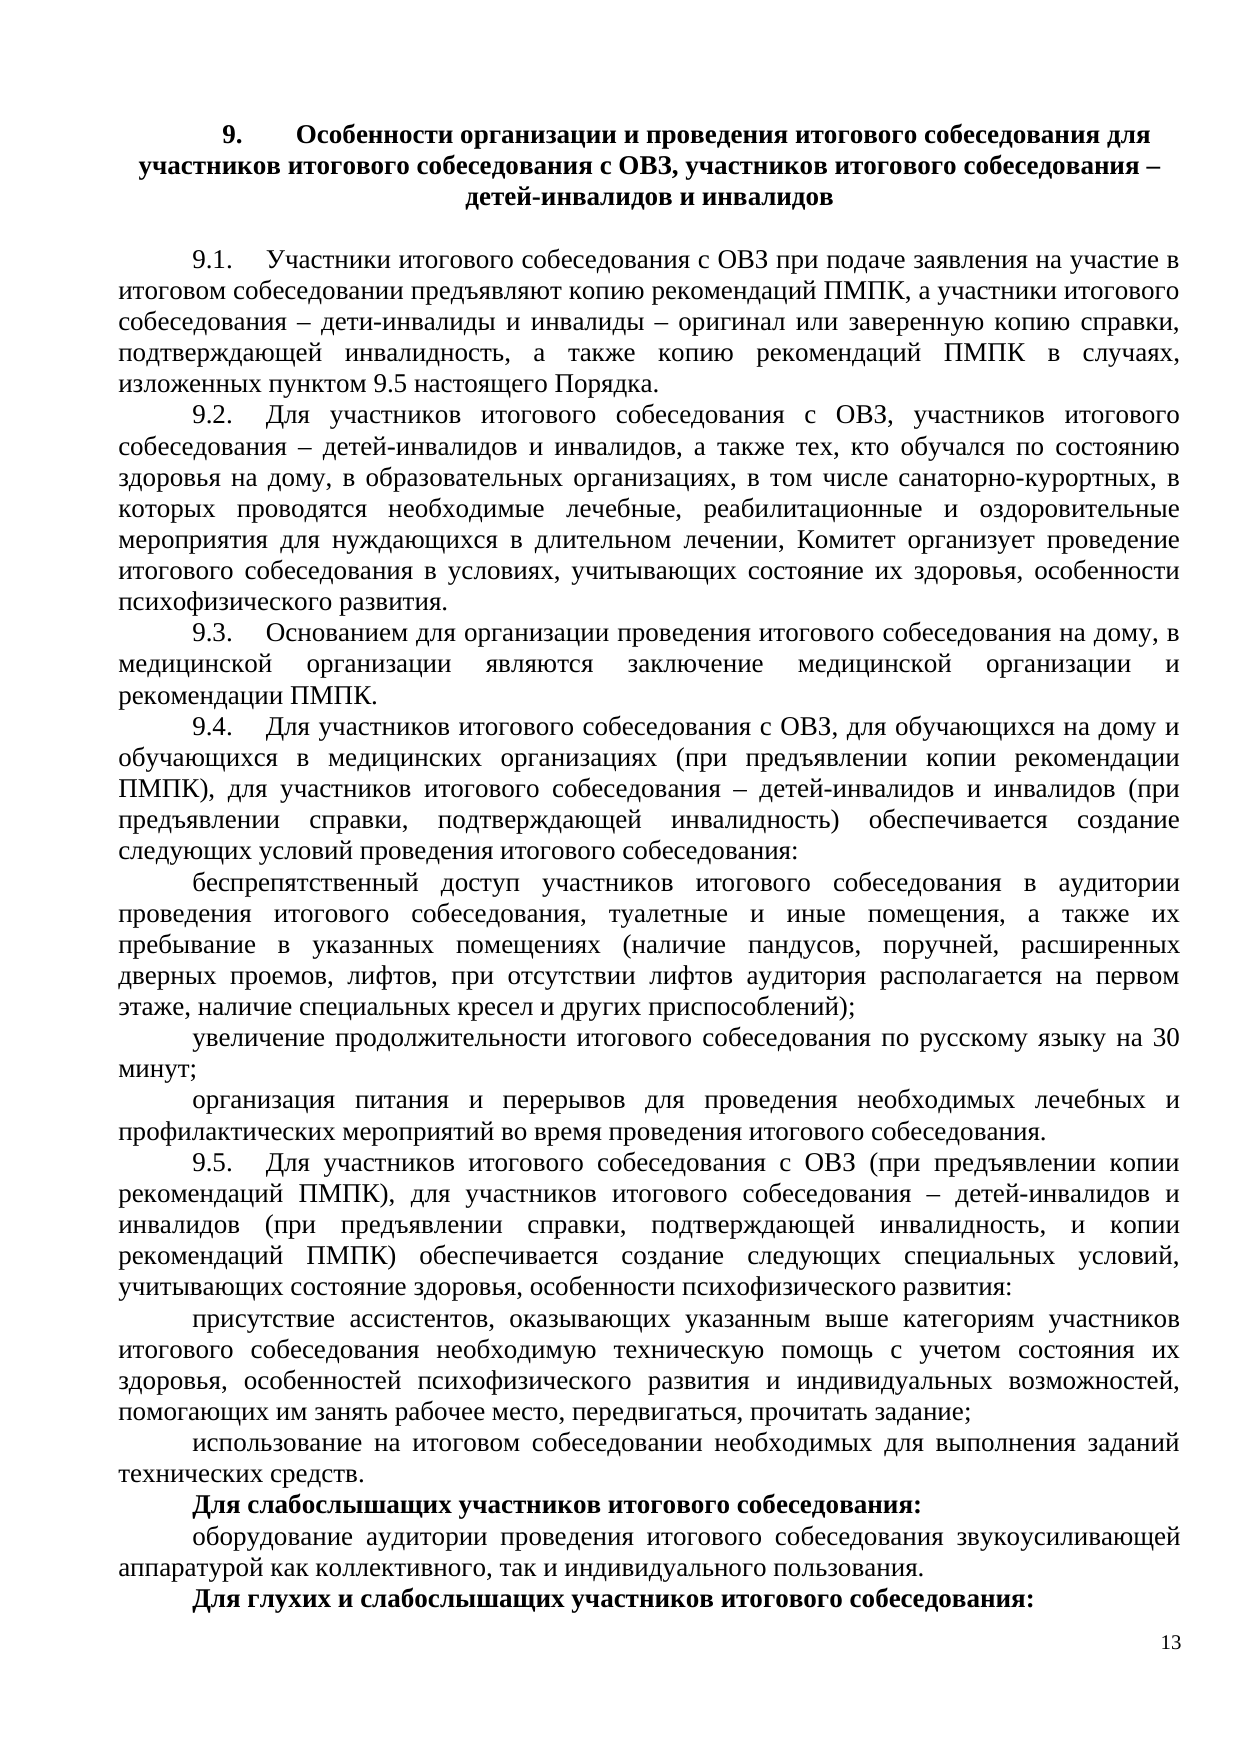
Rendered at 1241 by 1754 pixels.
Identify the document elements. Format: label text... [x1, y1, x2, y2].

text увеличение продолжительности итогового собеседования по русскому языку на 30 минут; [118, 1021, 1181, 1084]
list Для участников итогового собеседования с ОВЗ, для обучающихся на дому и обучающихся в медицинских организациях (при предъявлении копии рекомендации ПМПК), для участников итогового собеседования – детей-инвалидов и инвалидов (при предъявлении справки, подтверждающей инвалидность) обеспечивается создание следующих условий проведения итогового собеседования: [118, 710, 1181, 866]
list Основанием для организации проведения итогового собеседования на дому, в медицинской организации являются заключение медицинской организации и рекомендации ПМПК. [118, 616, 1181, 710]
text организация питания и перерывов для проведения необходимых лечебных и профилактических мероприятий во время проведения итогового собеседования. [118, 1084, 1181, 1146]
text Для слабослышащих участников итогового собеседования: [118, 1488, 1181, 1520]
text беспрепятственный доступ участников итогового собеседования в аудитории проведения итогового собеседования, туалетные и иные помещения, а также их пребывание в указанных помещениях (наличие пандусов, поручней, расширенных дверных проемов, лифтов, при отсутствии лифтов аудитория располагается на первом этаже, наличие специальных кресел и других приспособлений); [118, 866, 1181, 1021]
list Для участников итогового собеседования с ОВЗ (при предъявлении копии рекомендаций ПМПК), для участников итогового собеседования – детей-инвалидов и инвалидов (при предъявлении справки, подтверждающей инвалидность, и копии рекомендаций ПМПК) обеспечивается создание следующих специальных условий, учитывающих состояние здоровья, особенности психофизического развития: [118, 1146, 1181, 1302]
text использование на итоговом собеседовании необходимых для выполнения заданий технических средств. [118, 1426, 1181, 1488]
text Для глухих и слабослышащих участников итогового собеседования: [118, 1582, 1181, 1613]
list Участники итогового собеседования с ОВЗ при подаче заявления на участие в итоговом собеседовании предъявляют копию рекомендаций ПМПК, а участники итогового собеседования – дети-инвалиды и инвалиды – оригинал или заверенную копию справки, подтверждающей инвалидность, а также копию рекомендаций ПМПК в случаях, изложенных пунктом 9.5 настоящего Порядка. [118, 243, 1181, 398]
text присутствие ассистентов, оказывающих указанным выше категориям участников итогового собеседования необходимую техническую помощь с учетом состояния их здоровья, особенностей психофизического развития и индивидуальных возможностей, помогающих им занять рабочее место, передвигаться, прочитать задание; [118, 1302, 1181, 1426]
list Для участников итогового собеседования с ОВЗ, участников итогового собеседования – детей-инвалидов и инвалидов, а также тех, кто обучался по состоянию здоровья на дому, в образовательных организациях, в том числе санаторно-курортных, в которых проводятся необходимые лечебные, реабилитационные и оздоровительные мероприятия для нуждающихся в длительном лечении, Комитет организует проведение итогового собеседования в условиях, учитывающих состояние их здоровья, особенности психофизического развития. [118, 398, 1181, 616]
text оборудование аудитории проведения итогового собеседования звукоусиливающей аппаратурой как коллективного, так и индивидуального пользования. [118, 1520, 1181, 1582]
list Особенности организации и проведения итогового собеседования для участников итогового собеседования с ОВЗ, участников итогового собеседования – детей-инвалидов и инвалидов [118, 118, 1181, 212]
